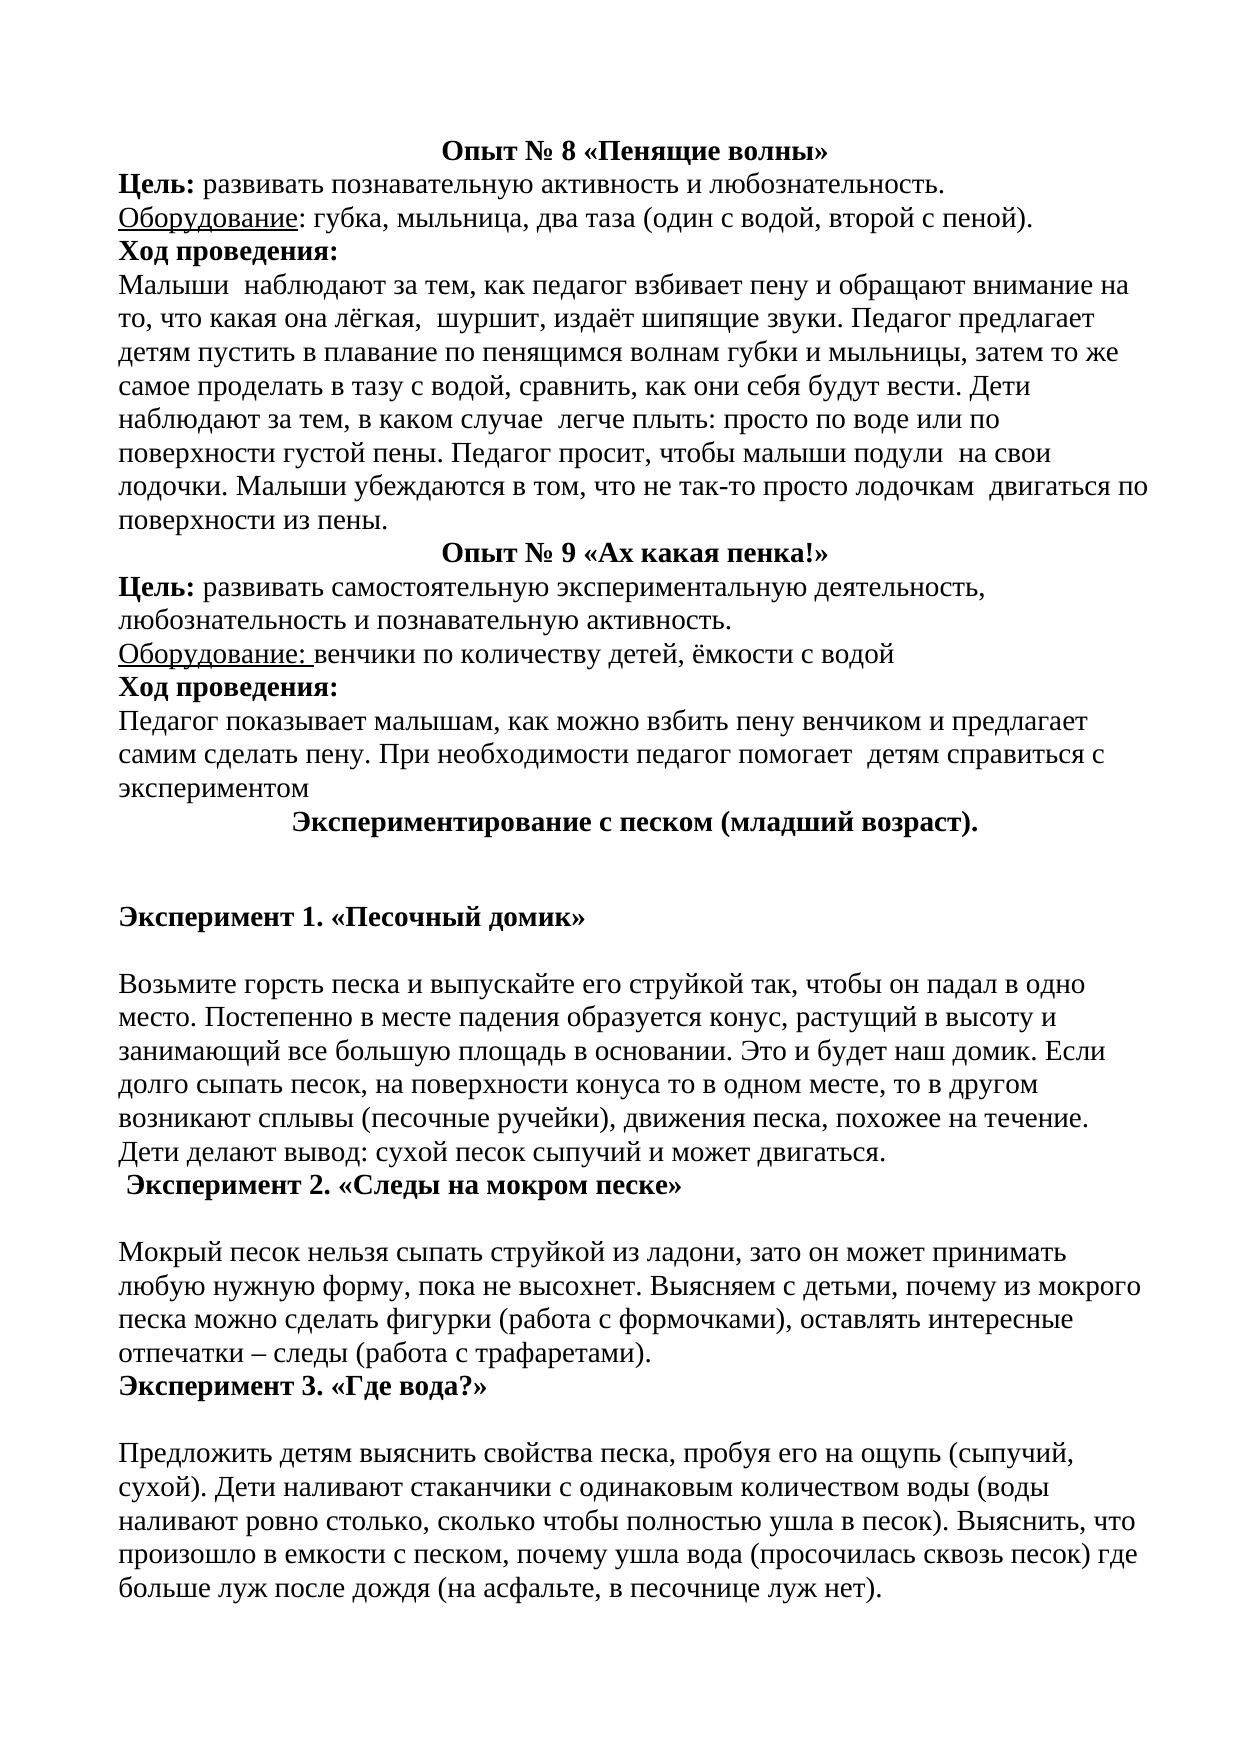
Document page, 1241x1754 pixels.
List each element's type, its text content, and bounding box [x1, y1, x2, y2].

text Ход проведения: [118, 669, 1152, 703]
text Педагог показывает малышам, как можно взбить пену венчиком и предлагает самим сделать пену. При необходимости педагог помогает детям справиться с экспериментом [118, 703, 1152, 804]
text Экспериментирование с песком (младший возраст). [118, 804, 1152, 899]
text Опыт № 9 «Ах какая пенка!» [118, 535, 1152, 569]
text Цель: развивать познавательную активность и любознательность. [118, 166, 1152, 200]
text Ход проведения: [118, 233, 1152, 267]
text Опыт № 8 «Пенящие волны» [118, 133, 1152, 166]
text Оборудование: венчики по количеству детей, ёмкости с водой [118, 636, 1152, 669]
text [118, 1368, 1152, 1637]
text Малыши наблюдают за тем, как педагог взбивает пену и обращают внимание на то, что какая она лёгкая, шуршит, издаёт шипящие звуки. Педагог предлагает детям пустить в плавание по пенящимся волнам губки и мыльницы, затем то же самое проделать в тазу с водой, сравнить, как они себя будут вести. Дети наблюдают за тем, в каком случае легче плыть: просто по воде или по поверхности густой пены. Педагог просит, чтобы малыши подули на свои лодочки. Малыши убеждаются в том, что не так-то просто лодочкам двигаться по поверхности из пены. [118, 267, 1152, 535]
text Эксперимент 1. «Песочный домик» Возьмите горсть песка и выпускайте его струйкой так, чтобы он падал в одно место. Постепенно в месте падения образуется конус, растущий в высоту и занимающий все большую площадь в основании. Это и будет наш домик. Если долго сыпать песок, на поверхности конуса то в одном месте, то в другом возникают сплывы (песочные ручейки), движения песка, похожее на течение. Дети делают вывод: сухой песок сыпучий и может двигаться. Эксперимент 2. «Следы на мокром песке» Мокрый песок нельзя сыпать струйкой из ладони, зато он может принимать любую нужную форму, пока не высохнет. Выясняем с детьми, почему из мокрого песка можно сделать фигурки (работа с формочками), оставлять интересные отпечатки – следы (работа с трафаретами). [118, 899, 1152, 1368]
text Цель: развивать самостоятельную экспериментальную деятельность, любознательность и познавательную активность. [118, 569, 1152, 636]
text Оборудование: губка, мыльница, два таза (один с водой, второй с пеной). [118, 200, 1152, 233]
